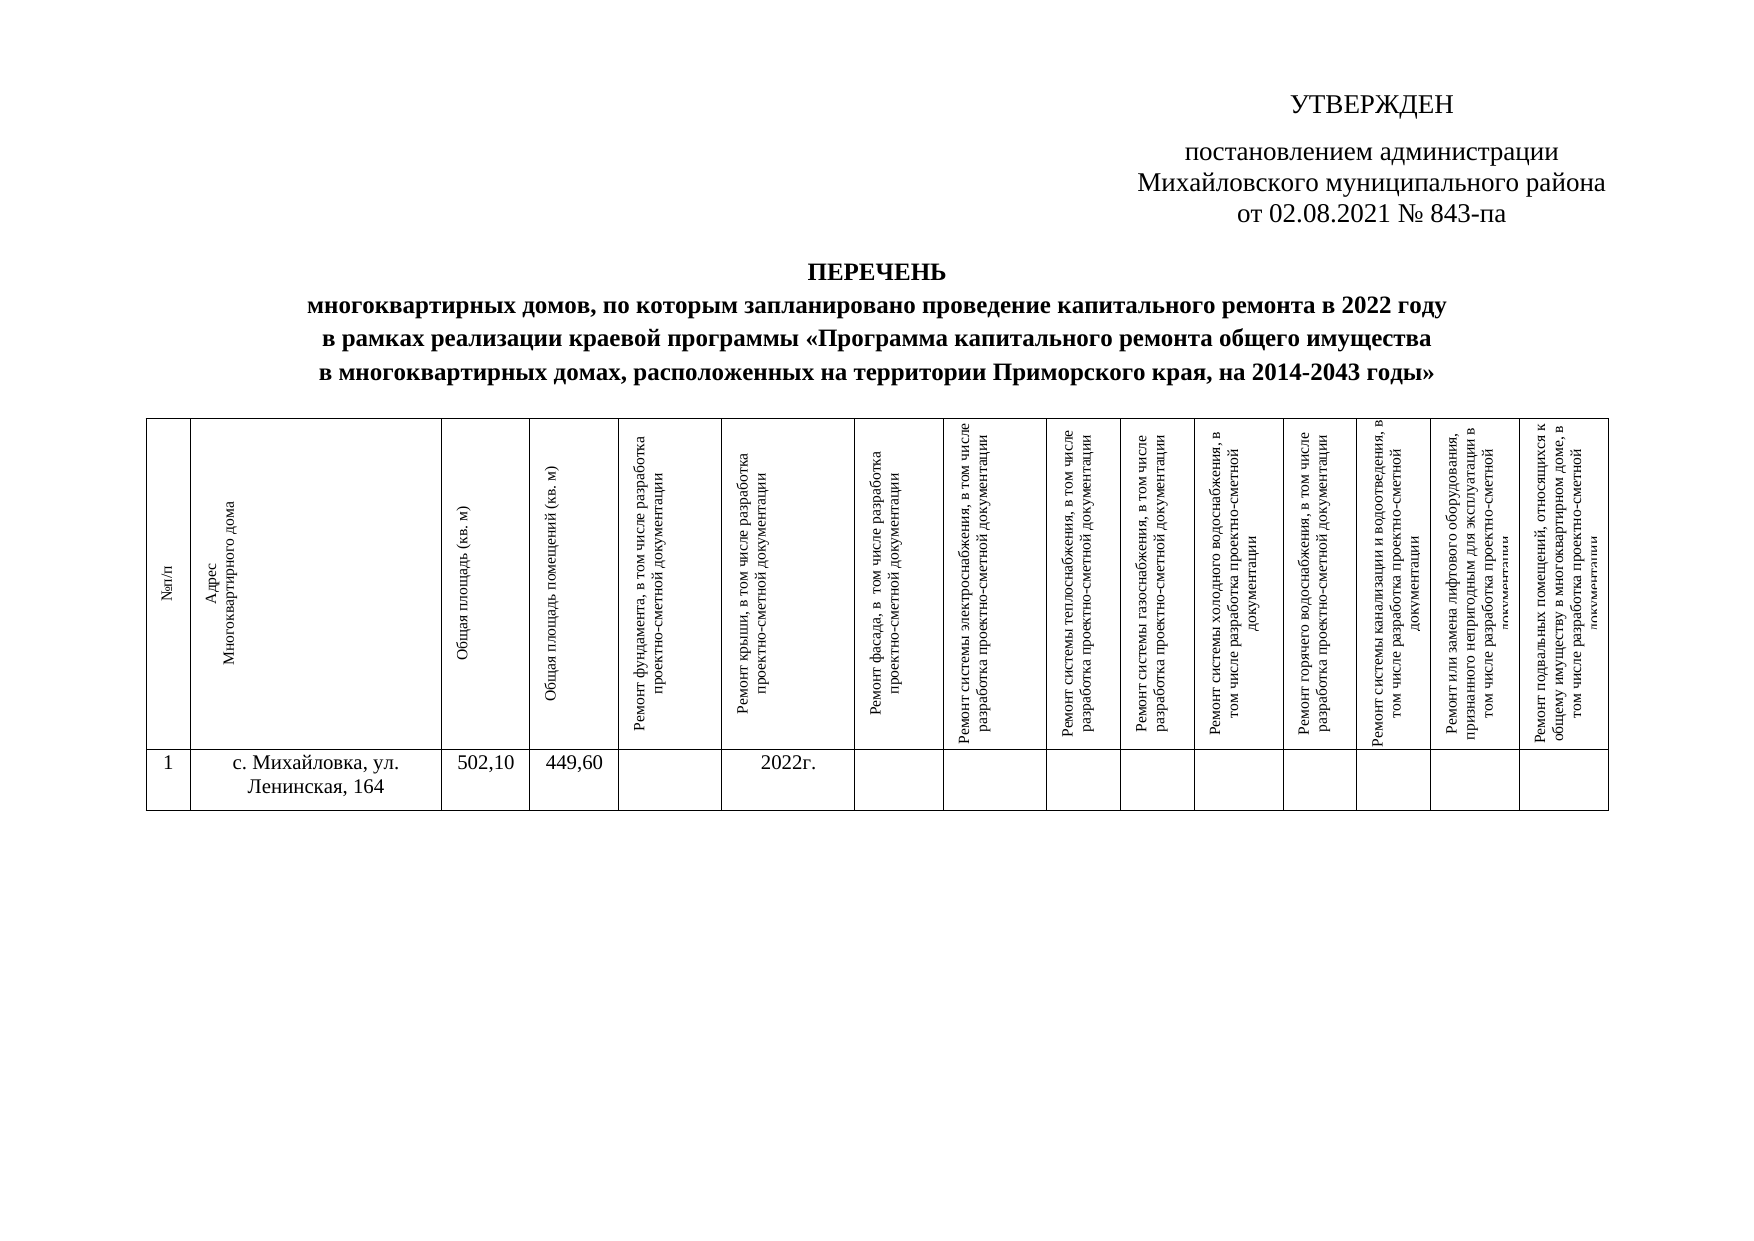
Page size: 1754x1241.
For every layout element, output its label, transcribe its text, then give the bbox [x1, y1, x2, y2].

table_header Адрес Многоквартирного дома [191, 419, 441, 748]
table_cell [1195, 750, 1283, 810]
table_header Ремонт горячего водоснабжения, в том числе разработка проектно-сметной документации [1284, 419, 1356, 748]
table_cell [1431, 750, 1519, 810]
table_cell 1 [147, 750, 190, 810]
table_header Ремонт системы канализации и водоотведения, в том числе разработка проектно-сметной документации [1357, 419, 1430, 748]
table_header Общая площадь (кв. м) [442, 419, 529, 748]
text многоквартирных домов, по которым запланировано проведение капитального ремонта в 2022 году [118, 291, 1636, 319]
table_header Общая площадь помещений (кв. м) [530, 419, 618, 748]
table_cell [1357, 750, 1430, 810]
table_cell 2022г. [722, 750, 854, 810]
table_cell с. Михайловка, ул. Ленинская, 164 [191, 750, 441, 810]
text УТВЕРЖДЕН [1107, 89, 1636, 120]
text постановлением администрации [1107, 135, 1636, 166]
table_header Ремонт системы теплоснабжения, в том числе разработка проектно-сметной документации [1047, 419, 1120, 748]
table_header Ремонт подвальных помещений, относящихся к общему имуществу в многоквартирном доме, в том числе разработка проектно-сметной документации [1520, 419, 1608, 748]
table_header Ремонт или замена лифтового оборудования, признанного непригодным для эксплуатации в том числе разработка проектно-сметной документации [1431, 419, 1519, 748]
table_header Ремонт системы газоснабжения, в том числе разработка проектно-сметной документации [1121, 419, 1194, 748]
table_cell [1284, 750, 1356, 810]
table_cell [1520, 750, 1608, 810]
table_header Ремонт фасада, в том числе разработка проектно-сметной документации [855, 419, 943, 748]
table_cell 502,10 [442, 750, 529, 810]
table_header Ремонт системы электроснабжения, в том числе разработка проектно-сметной документации [944, 419, 1046, 748]
text от 02.08.2021 № 843-па [1107, 198, 1636, 229]
table_cell [1047, 750, 1120, 810]
table_header №п/п [147, 419, 190, 748]
table_cell [619, 750, 721, 810]
table_cell [855, 750, 943, 810]
text Михайловского муниципального района [1107, 166, 1636, 198]
table_header Ремонт крыши, в том числе разработка проектно-сметной документации [722, 419, 854, 748]
table_cell 449,60 [530, 750, 618, 810]
table_cell [1121, 750, 1194, 810]
table_header Ремонт фундамента, в том числе разработка проектно-сметной документации [619, 419, 721, 748]
table_cell [944, 750, 1046, 810]
table_header Ремонт системы холодного водоснабжения, в том числе разработка проектно-сметной документации [1195, 419, 1283, 748]
text в многоквартирных домах, расположенных на территории Приморского края, на 2014-2043 годы» [118, 357, 1636, 385]
text в рамках реализации краевой программы «Программа капитального ремонта общего имущества [118, 323, 1636, 352]
text ПЕРЕЧЕНЬ [118, 257, 1636, 286]
